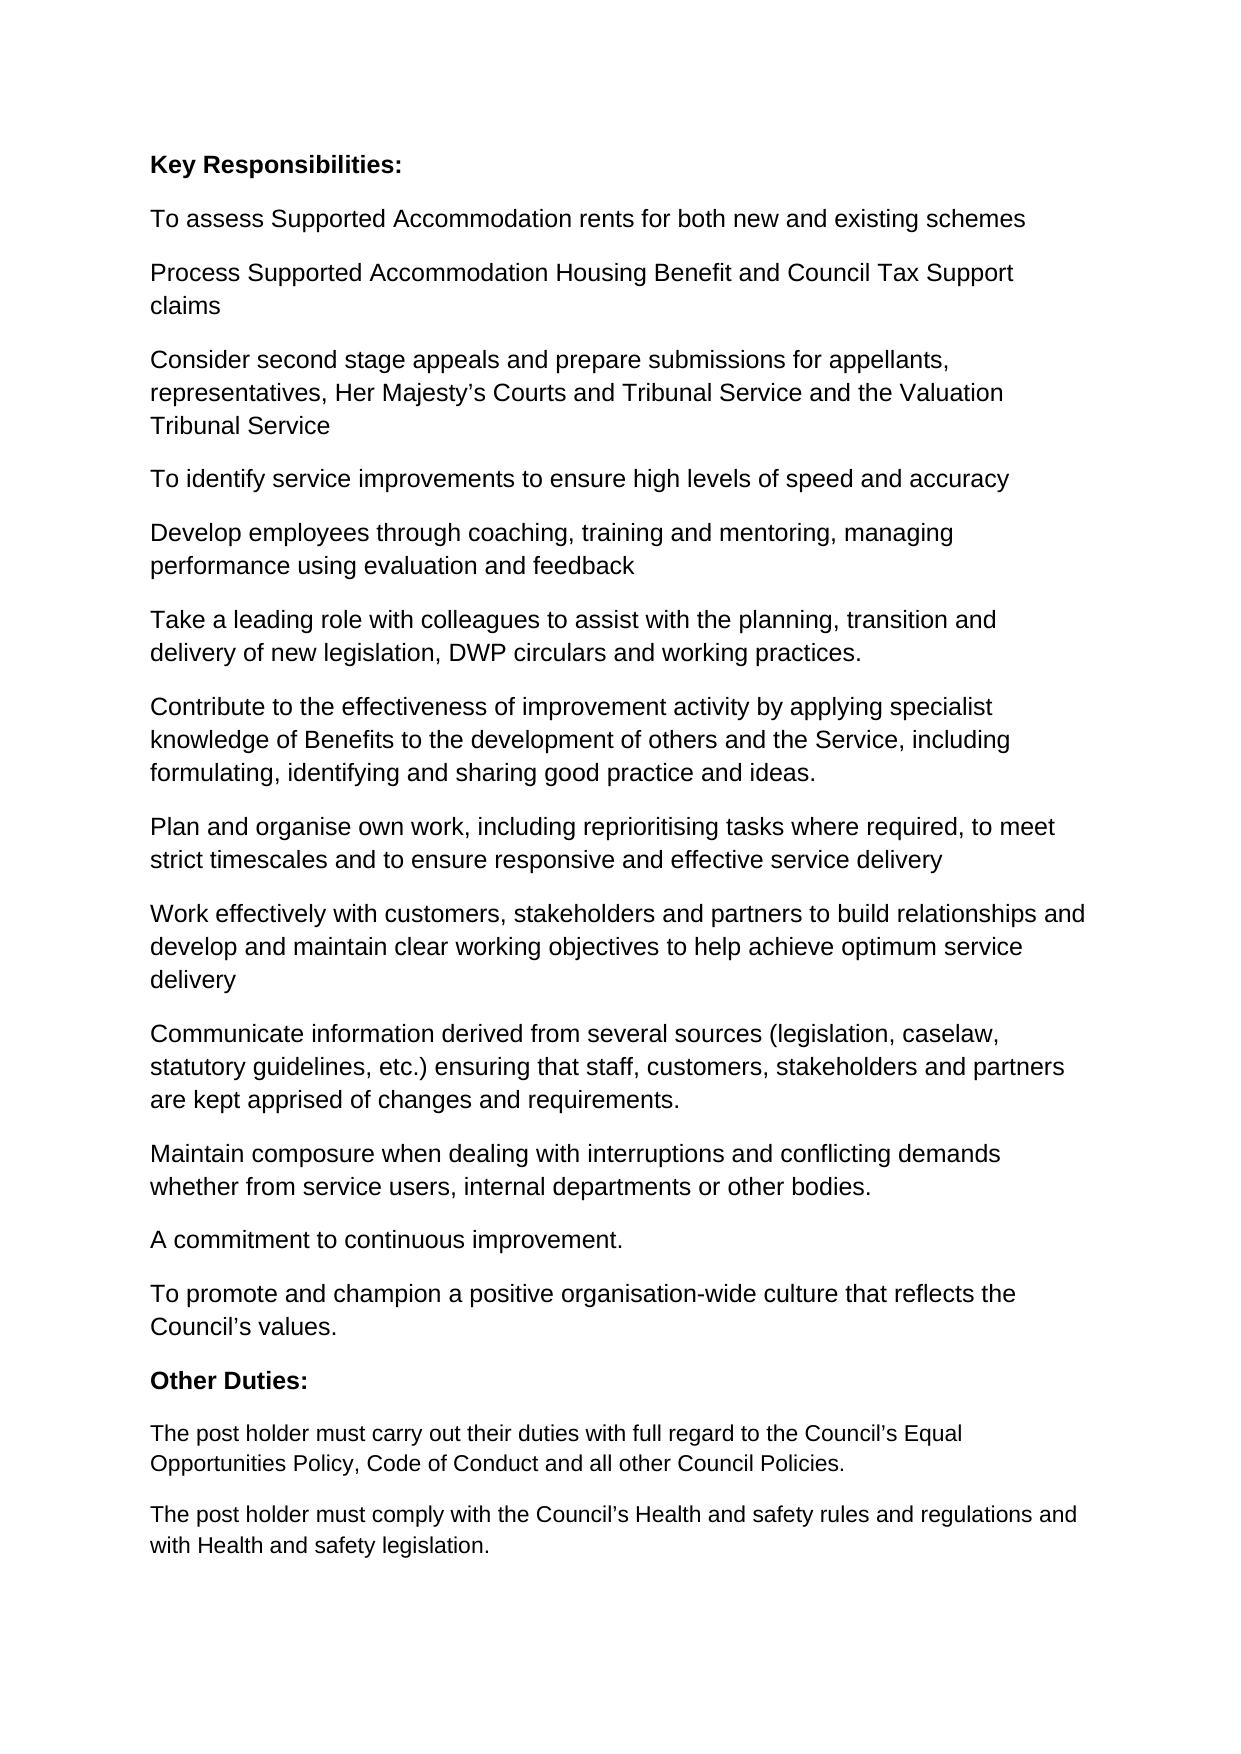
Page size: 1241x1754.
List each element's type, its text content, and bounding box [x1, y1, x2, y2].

text Key Responsibilities: [150, 150, 1090, 179]
text The post holder must carry out their duties with full regard to the Council’s Equal Opportunities Policy, Code of Conduct and all other Council Policies. [150, 1420, 1090, 1477]
text Process Supported Accommodation Housing Benefit and Council Tax Support claims [150, 258, 1090, 319]
text To promote and champion a positive organisation-wide culture that reflects the Council’s values. [150, 1279, 1090, 1341]
text Take a leading role with colleagues to assist with the planning, transition and delivery of new legislation, DWP circulars and working practices. [150, 605, 1090, 667]
text To identify service improvements to ensure high levels of speed and accuracy [150, 464, 1090, 493]
text Work effectively with customers, stakeholders and partners to build relationships and develop and maintain clear working objectives to help achieve optimum service delivery [150, 899, 1090, 994]
text Develop employees through coaching, training and mentoring, managing performance using evaluation and feedback [150, 518, 1090, 580]
text Communicate information derived from several sources (legislation, caselaw, statutory guidelines, etc.) ensuring that staff, customers, stakeholders and partners are kept apprised of changes and requirements. [150, 1019, 1090, 1113]
text To assess Supported Accommodation rents for both new and existing schemes [150, 204, 1090, 233]
text Other Duties: [150, 1366, 1090, 1395]
text A commitment to continuous improvement. [150, 1226, 1090, 1254]
text Maintain composure when dealing with interruptions and conflicting demands whether from service users, internal departments or other bodies. [150, 1139, 1090, 1200]
text Contribute to the effectiveness of improvement activity by applying specialist knowledge of Benefits to the development of others and the Service, including formulating, identifying and sharing good practice and ideas. [150, 692, 1090, 787]
text Plan and organise own work, including reprioritising tasks where required, to meet strict timescales and to ensure responsive and effective service delivery [150, 812, 1090, 874]
text Consider second stage appeals and prepare submissions for appellants, representatives, Her Majesty’s Courts and Tribunal Service and the Valuation Tribunal Service [150, 344, 1090, 439]
text The post holder must comply with the Council’s Health and safety rules and regulations and with Health and safety legislation. [150, 1501, 1090, 1558]
